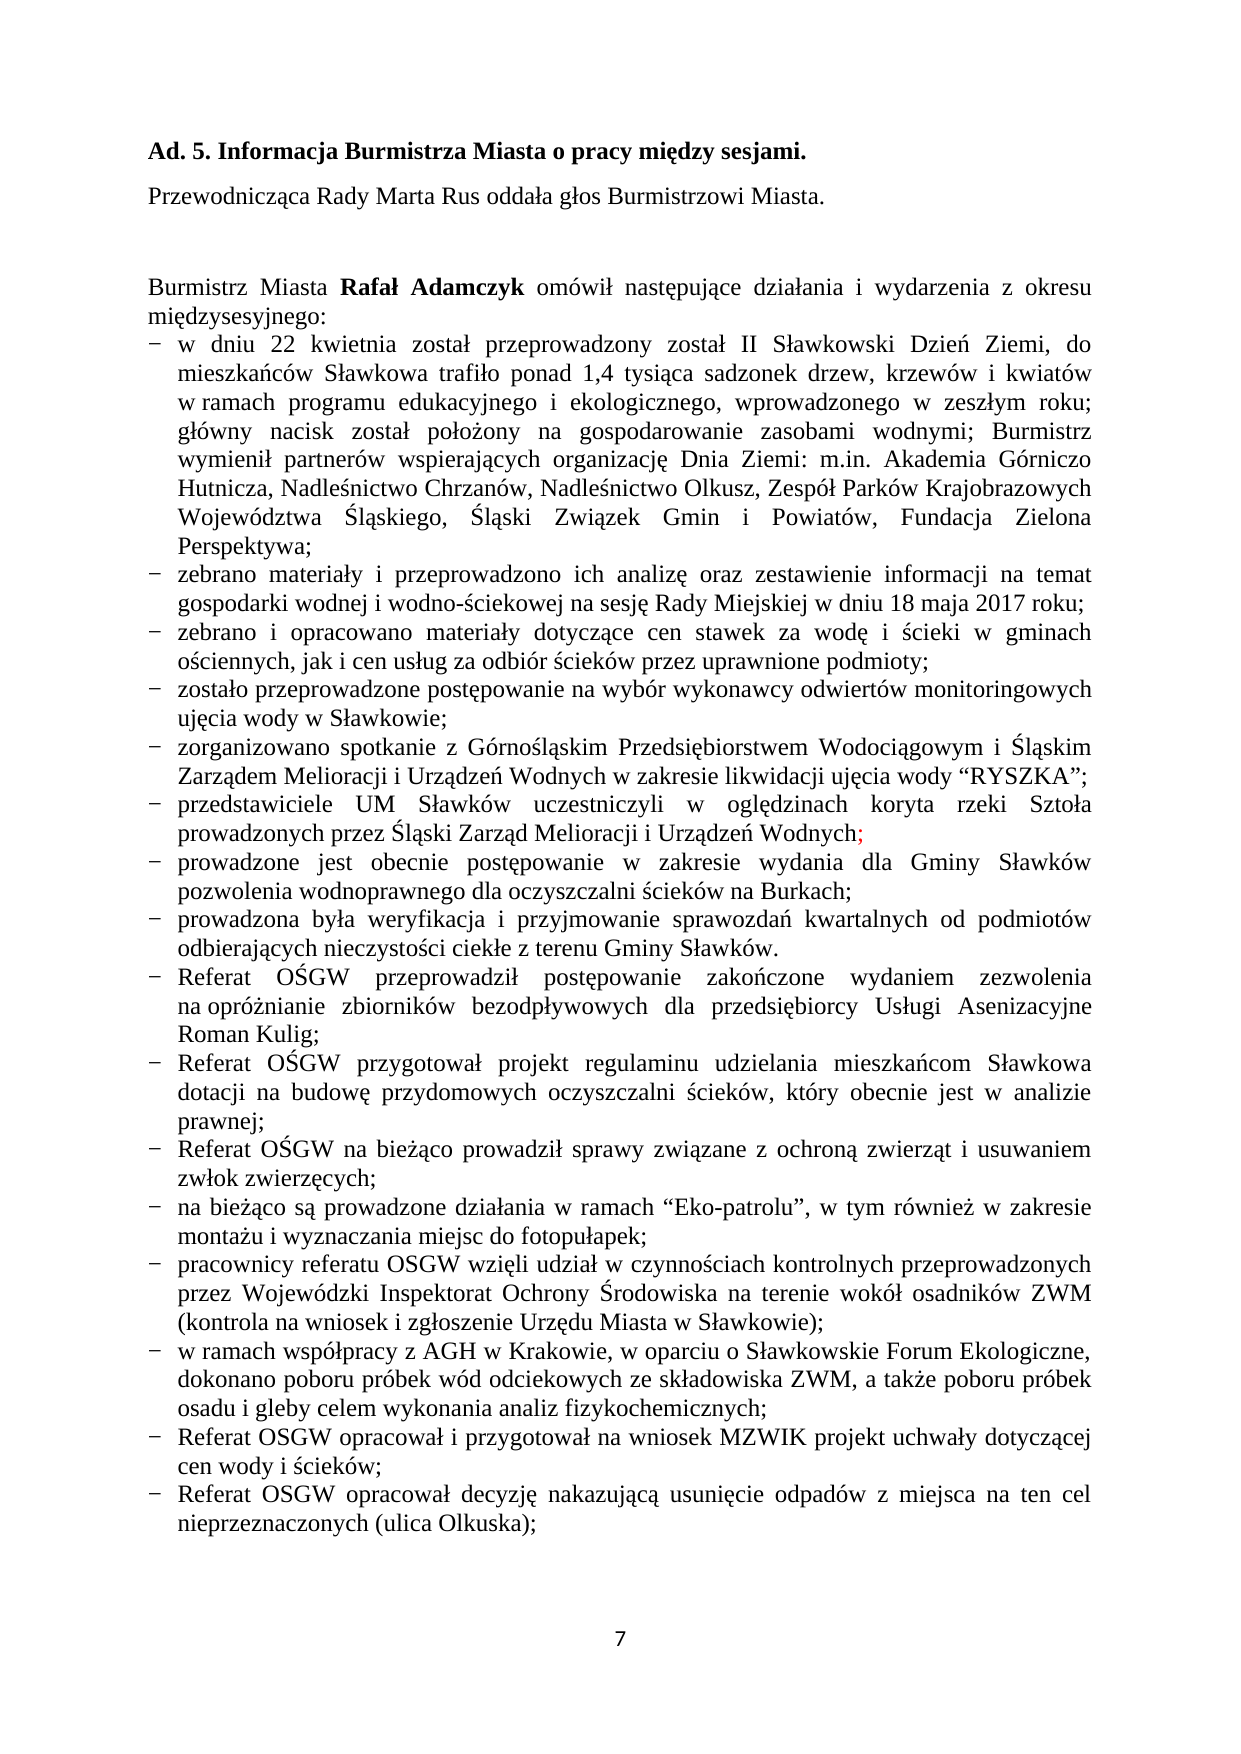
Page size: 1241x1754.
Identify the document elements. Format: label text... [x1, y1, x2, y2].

list zorganizowano spotkanie z Górnośląskim Przedsiębiorstwem Wodociągowym i Śląskim Zarządem Melioracji i Urządzeń Wodnych w zakresie likwidacji ujęcia wody “RYSZKA”; [148, 732, 1092, 789]
list w ramach współpracy z AGH w Krakowie, w oparciu o Sławkowskie Forum Ekologiczne, dokonano poboru próbek wód odciekowych ze składowiska ZWM, a także poboru próbek osadu i gleby celem wykonania analiz fizykochemicznych; [148, 1336, 1092, 1422]
text Burmistrz Miasta Rafał Adamczyk omówił następujące działania i wydarzenia z okresu międzysesyjnego: [148, 272, 1092, 329]
list prowadzona była weryfikacja i przyjmowanie sprawozdań kwartalnych od podmiotów odbierających nieczystości ciekłe z terenu Gminy Sławków. [148, 904, 1092, 962]
list w dniu 22 kwietnia został przeprowadzony został II Sławkowski Dzień Ziemi, do mieszkańców Sławkowa trafiło ponad 1,4 tysiąca sadzonek drzew, krzewów i kwiatów w ramach programu edukacyjnego i ekologicznego, wprowadzonego w zeszłym roku; główny nacisk został położony na gospodarowanie zasobami wodnymi; Burmistrz wymienił partnerów wspierających organizację Dnia Ziemi: m.in. Akademia Górniczo Hutnicza, Nadleśnictwo Chrzanów, Nadleśnictwo Olkusz, Zespół Parków Krajobrazowych Województwa Śląskiego, Śląski Związek Gmin i Powiatów, Fundacja Zielona Perspektywa; [148, 329, 1092, 559]
list zebrano materiały i przeprowadzono ich analizę oraz zestawienie informacji na temat gospodarki wodnej i wodno-ściekowej na sesję Rady Miejskiej w dniu 18 maja 2017 roku; [148, 559, 1092, 617]
list zostało przeprowadzone postępowanie na wybór wykonawcy odwiertów monitoringowych ujęcia wody w Sławkowie; [148, 674, 1092, 732]
list Referat OSGW opracował i przygotował na wniosek MZWIK projekt uchwały dotyczącej cen wody i ścieków; [148, 1422, 1092, 1479]
list na bieżąco są prowadzone działania w ramach “Eko-patrolu”, w tym również w zakresie montażu i wyznaczania miejsc do fotopułapek; [148, 1192, 1092, 1249]
text Przewodnicząca Rady Marta Rus oddała głos Burmistrzowi Miasta. [148, 181, 1092, 210]
list pracownicy referatu OSGW wzięli udział w czynnościach kontrolnych przeprowadzonych przez Wojewódzki Inspektorat Ochrony Środowiska na terenie wokół osadników ZWM (kontrola na wniosek i zgłoszenie Urzędu Miasta w Sławkowie); [148, 1249, 1092, 1336]
list Referat OŚGW przygotował projekt regulaminu udzielania mieszkańcom Sławkowa dotacji na budowę przydomowych oczyszczalni ścieków, który obecnie jest w analizie prawnej; [148, 1048, 1092, 1134]
list przedstawiciele UM Sławków uczestniczyli w oględzinach koryta rzeki Sztoła prowadzonych przez Śląski Zarząd Melioracji i Urządzeń Wodnych; [148, 789, 1092, 847]
list zebrano i opracowano materiały dotyczące cen stawek za wodę i ścieki w gminach ościennych, jak i cen usług za odbiór ścieków przez uprawnione podmioty; [148, 617, 1092, 674]
list prowadzone jest obecnie postępowanie w zakresie wydania dla Gminy Sławków pozwolenia wodnoprawnego dla oczyszczalni ścieków na Burkach; [148, 847, 1092, 904]
list Referat OŚGW przeprowadził postępowanie zakończone wydaniem zezwolenia na opróżnianie zbiorników bezodpływowych dla przedsiębiorcy Usługi Asenizacyjne Roman Kulig; [148, 962, 1092, 1048]
text Ad. 5. Informacja Burmistrza Miasta o pracy między sesjami. [148, 136, 1092, 164]
list Referat OSGW opracował decyzję nakazującą usunięcie odpadów z miejsca na ten cel nieprzeznaczonych (ulica Olkuska); [148, 1479, 1092, 1537]
list Referat OŚGW na bieżąco prowadził sprawy związane z ochroną zwierząt i usuwaniem zwłok zwierzęcych; [148, 1134, 1092, 1192]
